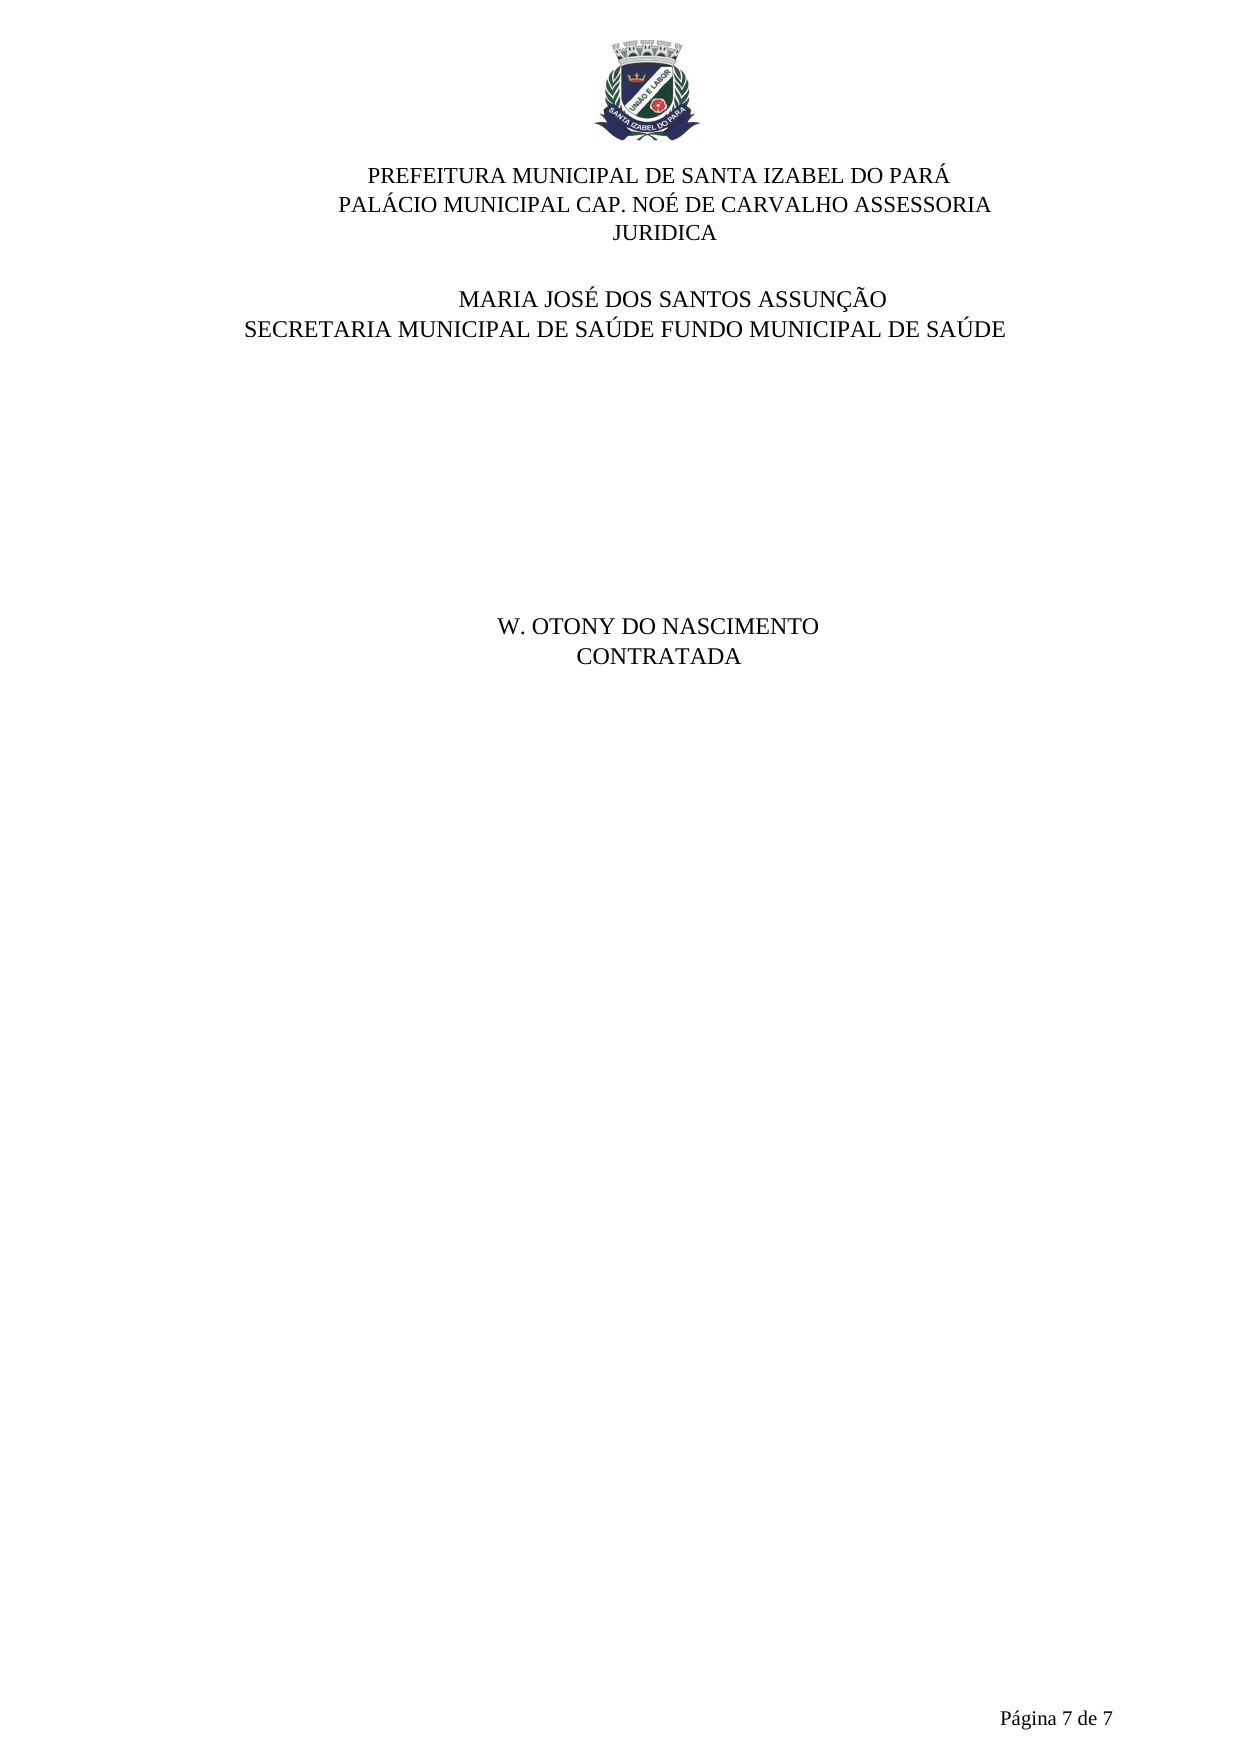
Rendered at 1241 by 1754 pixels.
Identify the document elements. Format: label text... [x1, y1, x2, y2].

text SECRETARIA MUNICIPAL DE SAÚDE FUNDO MUNICIPAL DE SAÚDE [177, 316, 1006, 343]
text W. OTONY DO NASCIMENTO [192, 612, 1124, 640]
text MARIA JOSÉ DOS SANTOS ASSUNÇÃO [458, 285, 1124, 313]
picture [593, 40, 700, 141]
text CONTRATADA [194, 642, 1124, 670]
